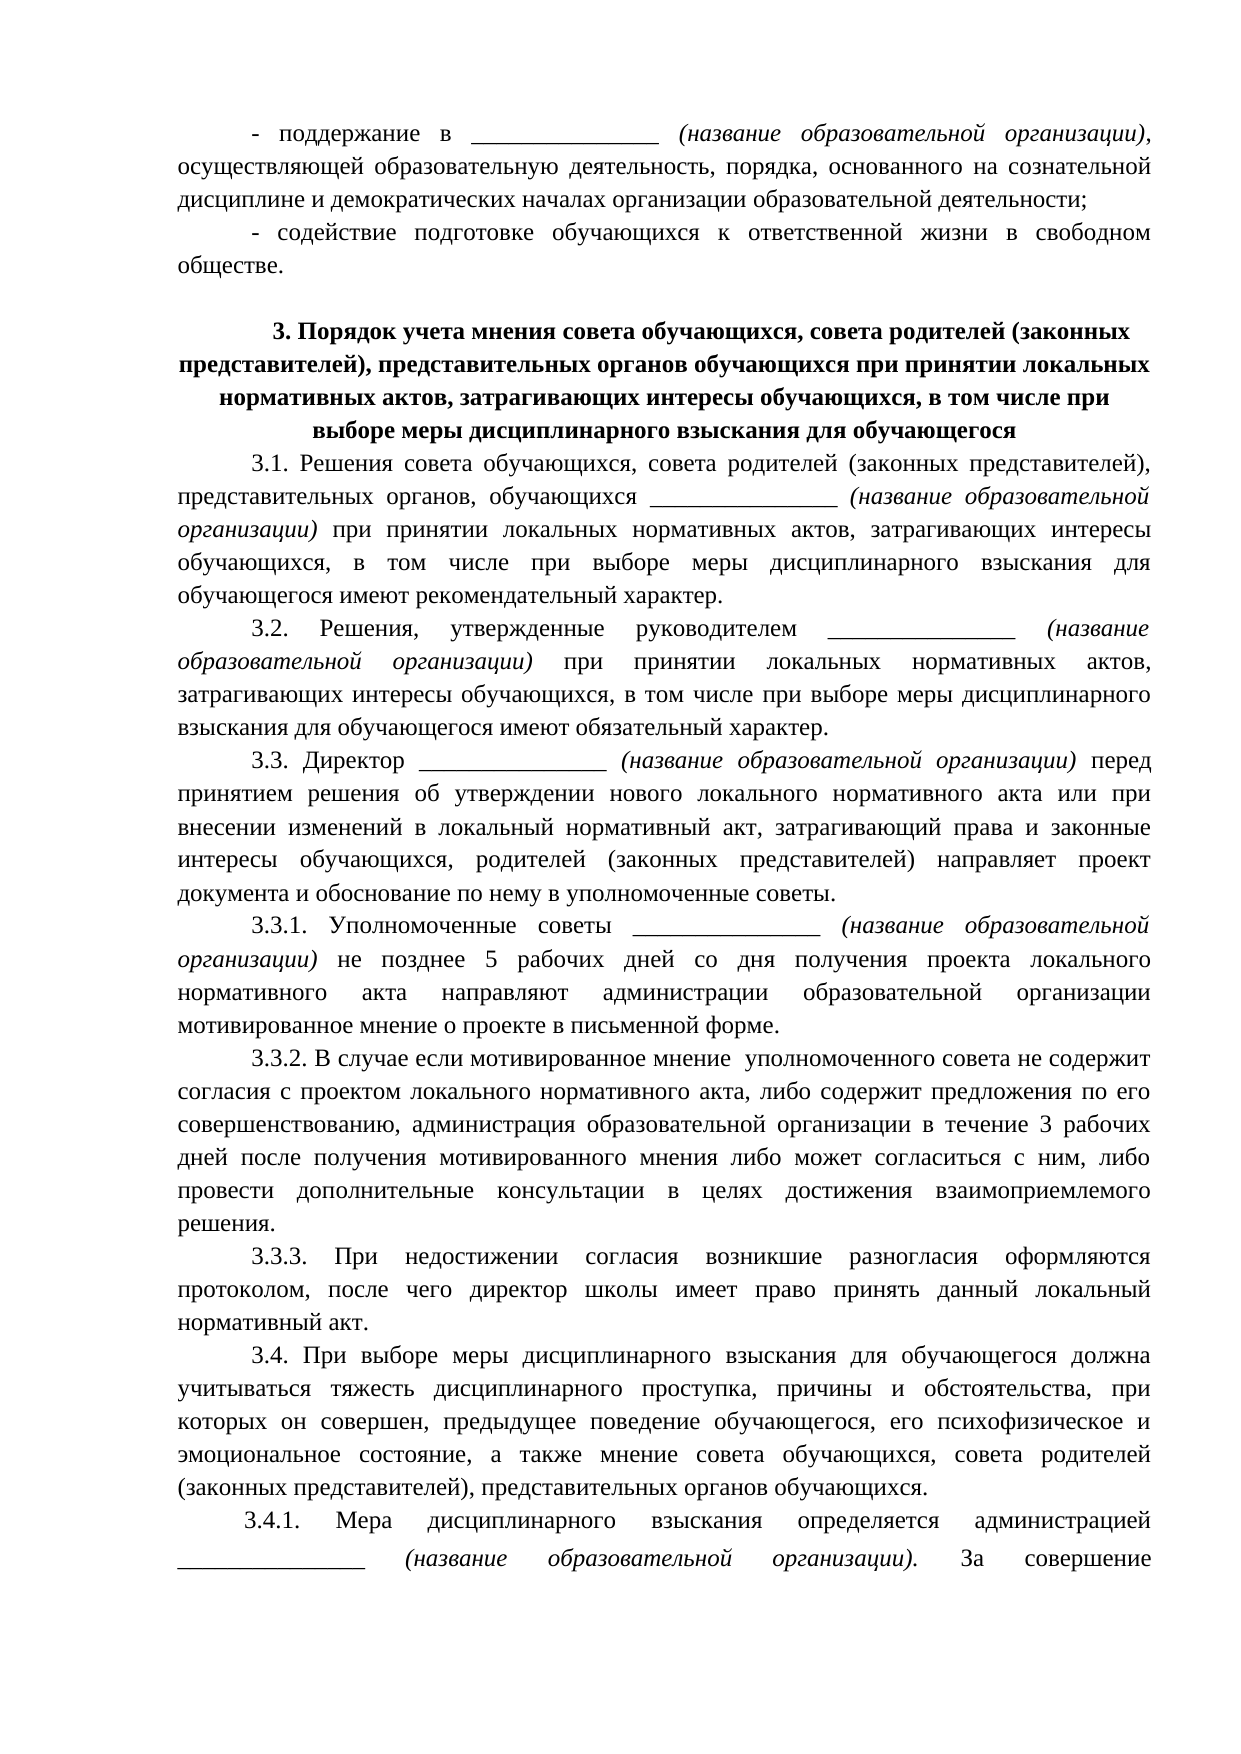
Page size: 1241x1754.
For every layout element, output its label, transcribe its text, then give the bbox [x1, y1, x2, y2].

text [177, 1505, 1152, 1572]
text 3. Порядок учета мнения совета обучающихся, совета родителей (законных представителей), представительных органов обучающихся при принятии локальных нормативных актов, затрагивающих интересы обучающихся, в том числе при выборе меры дисциплинарного взыскания для обучающегося [177, 316, 1152, 444]
text 3.4. При выборе меры дисциплинарного взыскания для обучающегося должна учитываться тяжесть дисциплинарного проступка, причины и обстоятельства, при которых он совершен, предыдущее поведение обучающегося, его психофизическое и эмоциональное состояние, а также мнение совета обучающихся, совета родителей (законных представителей), представительных органов обучающихся. [177, 1340, 1152, 1501]
text 3.3.2. В случае если мотивированное мнение уполномоченного совета не содержит согласия с проектом локального нормативного акта, либо содержит предложения по его совершенствованию, администрация образовательной организации в течение 3 рабочих дней после получения мотивированного мнения либо может согласиться с ним, либо провести дополнительные консультации в целях достижения взаимоприемлемого решения. [177, 1043, 1152, 1237]
text - содействие подготовке обучающихся к ответственной жизни в свободном обществе. [177, 217, 1152, 279]
text 3.2. Решения, утвержденные руководителем _______________ (название образовательной организации) при принятии локальных нормативных актов, затрагивающих интересы обучающихся, в том числе при выборе меры дисциплинарного взыскания для обучающегося имеют обязательный характер. [177, 613, 1152, 741]
text 3.3. Директор _______________ (название образовательной организации) перед принятием решения об утверждении нового локального нормативного акта или при внесении изменений в локальный нормативный акт, затрагивающий права и законные интересы обучающихся, родителей (законных представителей) направляет проект документа и обоснование по нему в уполномоченные советы. [177, 746, 1152, 906]
text 3.3.3. При недостижении согласия возникшие разногласия оформляются протоколом, после чего директор школы имеет право принять данный локальный нормативный акт. [177, 1241, 1152, 1336]
text 3.3.1. Уполномоченные советы _______________ (название образовательной организации) не позднее 5 рабочих дней со дня получения проекта локального нормативного акта направляют администрации образовательной организации мотивированное мнение о проекте в письменной форме. [177, 911, 1152, 1038]
text 3.1. Решения совета обучающихся, совета родителей (законных представителей), представительных органов, обучающихся _______________ (название образовательной организации) при принятии локальных нормативных актов, затрагивающих интересы обучающихся, в том числе при выборе меры дисциплинарного взыскания для обучающегося имеют рекомендательный характер. [177, 448, 1152, 609]
text - поддержание в _______________ (название образовательной организации), осуществляющей образовательную деятельность, порядка, основанного на сознательной дисциплине и демократических началах организации образовательной деятельности; [177, 118, 1152, 213]
